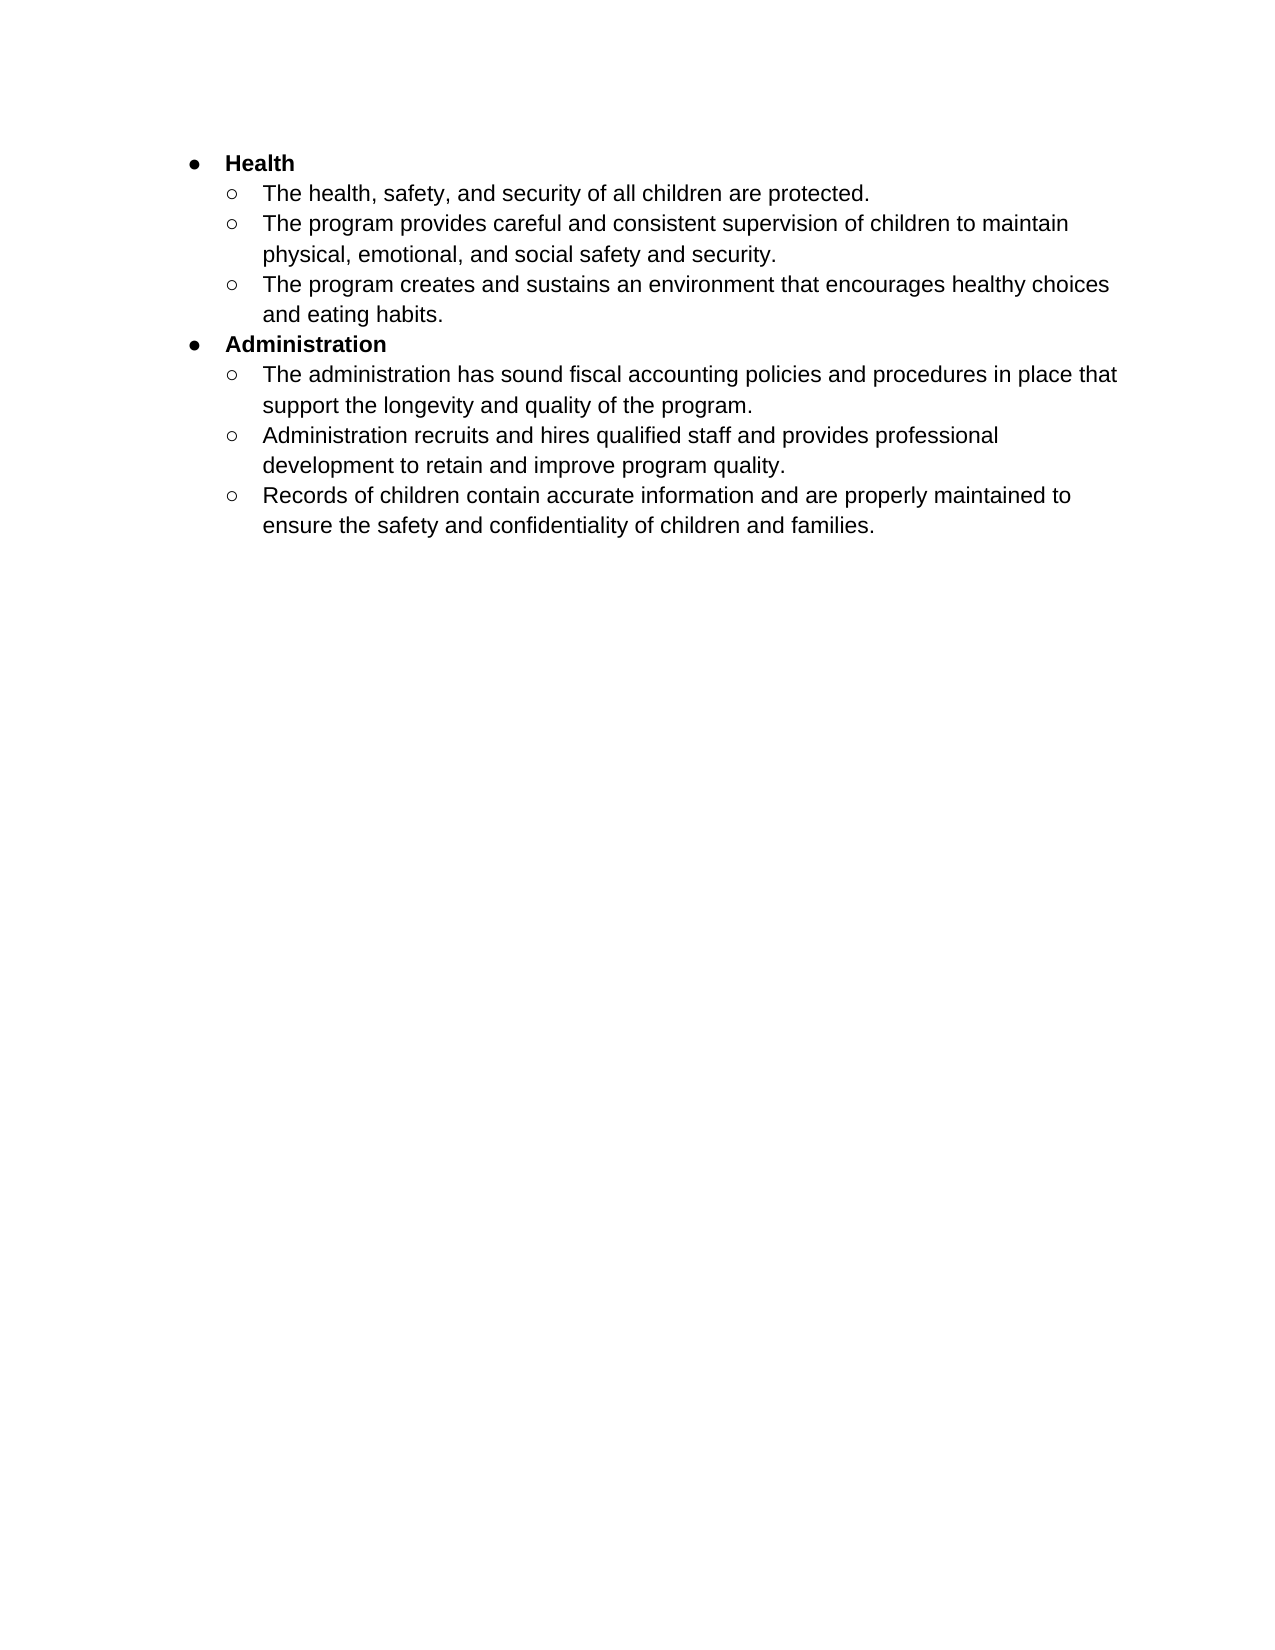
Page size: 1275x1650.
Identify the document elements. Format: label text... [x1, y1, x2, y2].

list The program creates and sustains an environment that encourages healthy choices and eating habits. [225, 271, 1125, 327]
list Administration recruits and hires qualified staff and provides professional development to retain and improve program quality. [225, 422, 1125, 478]
list Records of children contain accurate information and are properly maintained to ensure the safety and confidentiality of children and families. [225, 482, 1125, 539]
list Health [187, 150, 1125, 176]
list The administration has sound fiscal accounting policies and procedures in place that support the longevity and quality of the program. [225, 361, 1125, 418]
list The health, safety, and security of all children are protected. [225, 180, 1125, 207]
list The program provides careful and consistent supervision of children to maintain physical, emotional, and social safety and security. [225, 210, 1125, 267]
list Administration [187, 331, 1125, 358]
